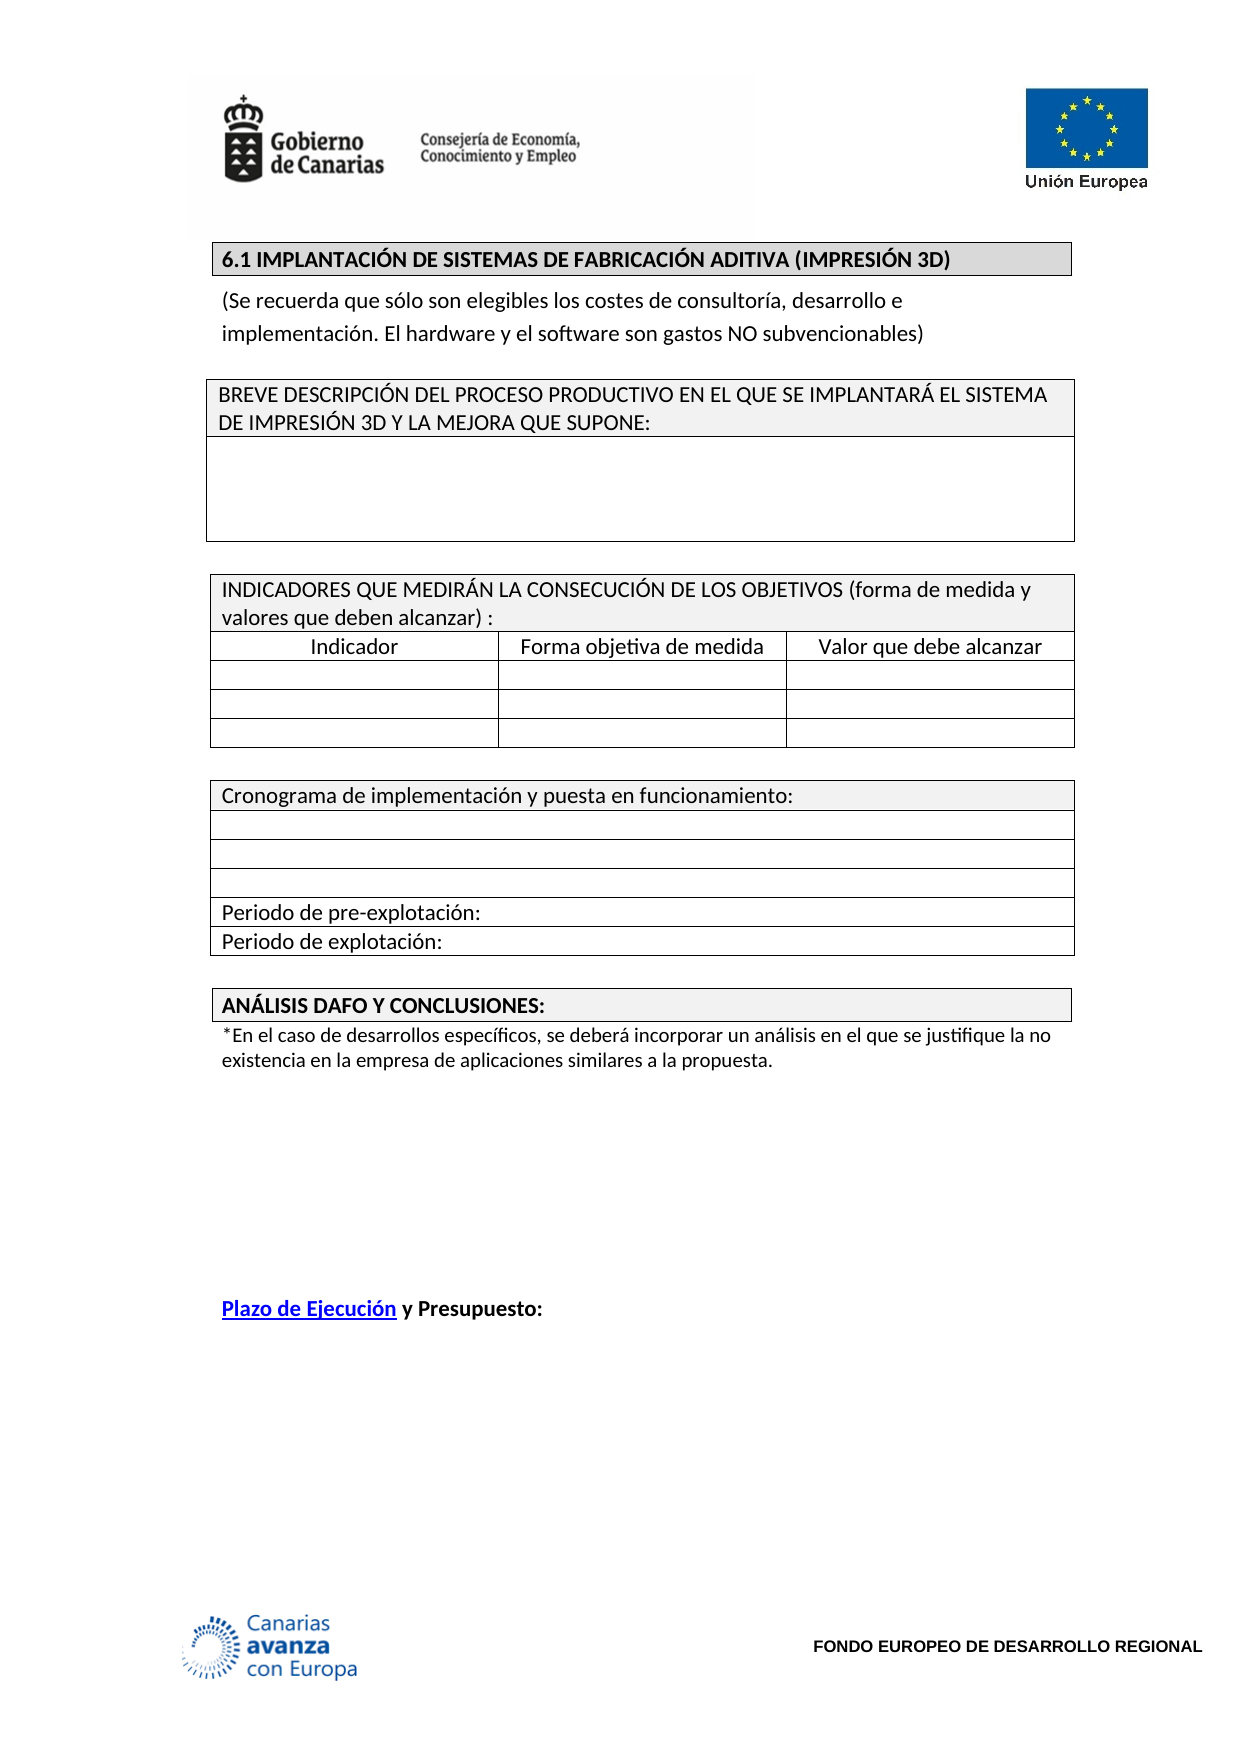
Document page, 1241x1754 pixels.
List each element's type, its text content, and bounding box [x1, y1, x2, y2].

table_cell [499, 690, 786, 718]
table_cell [787, 719, 1074, 747]
table_cell Periodo de pre-explotación: [211, 898, 1074, 926]
table_cell Indicador [211, 632, 498, 660]
table_cell [211, 811, 1074, 838]
table_cell Forma objetiva de medida [499, 632, 786, 660]
text *En el caso de desarrollos específicos, se deberá incorporar un análisis en el que se justifique la no existencia en la empresa de aplicaciones similares a la propuesta. [222, 1022, 1063, 1073]
table_header INDICADORES QUE MEDIRÁN LA CONSECUCIÓN DE LOS OBJETIVOS (forma de medida y valores que deben alcanzar) : [211, 575, 1074, 631]
text ANÁLISIS DAFO Y CONCLUSIONES: [213, 989, 1071, 1021]
table_cell [211, 719, 498, 747]
table_cell Valor que debe alcanzar [787, 632, 1074, 660]
picture [187, 74, 755, 241]
table_cell [211, 869, 1074, 897]
table_cell [499, 661, 786, 689]
picture [182, 1612, 358, 1681]
table_cell [499, 719, 786, 747]
table_cell [211, 840, 1074, 868]
text Plazo de Ejecución y Presupuesto: [222, 1294, 1063, 1322]
text 6.1 IMPLANTACIÓN DE SISTEMAS DE FABRICACIÓN ADITIVA (IMPRESIÓN 3D) [213, 243, 1071, 275]
table_cell [787, 661, 1074, 689]
picture [1013, 62, 1167, 243]
table_cell Periodo de explotación: [211, 927, 1074, 955]
table_cell [211, 690, 498, 718]
table_cell [207, 437, 1074, 541]
table_header BREVE DESCRIPCIÓN DEL PROCESO PRODUCTIVO EN EL QUE SE IMPLANTARÁ EL SISTEMA DE IMPRESIÓN 3D Y LA MEJORA QUE SUPONE: [207, 380, 1074, 436]
table_cell [211, 661, 498, 689]
table_header Cronograma de implementación y puesta en funcionamiento: [211, 781, 1074, 809]
table_cell [787, 690, 1074, 718]
list (Se recuerda que sólo son elegibles los costes de consultoría, desarrollo e implementación. El hardware y el software son gastos NO subvencionables) [222, 287, 1063, 347]
